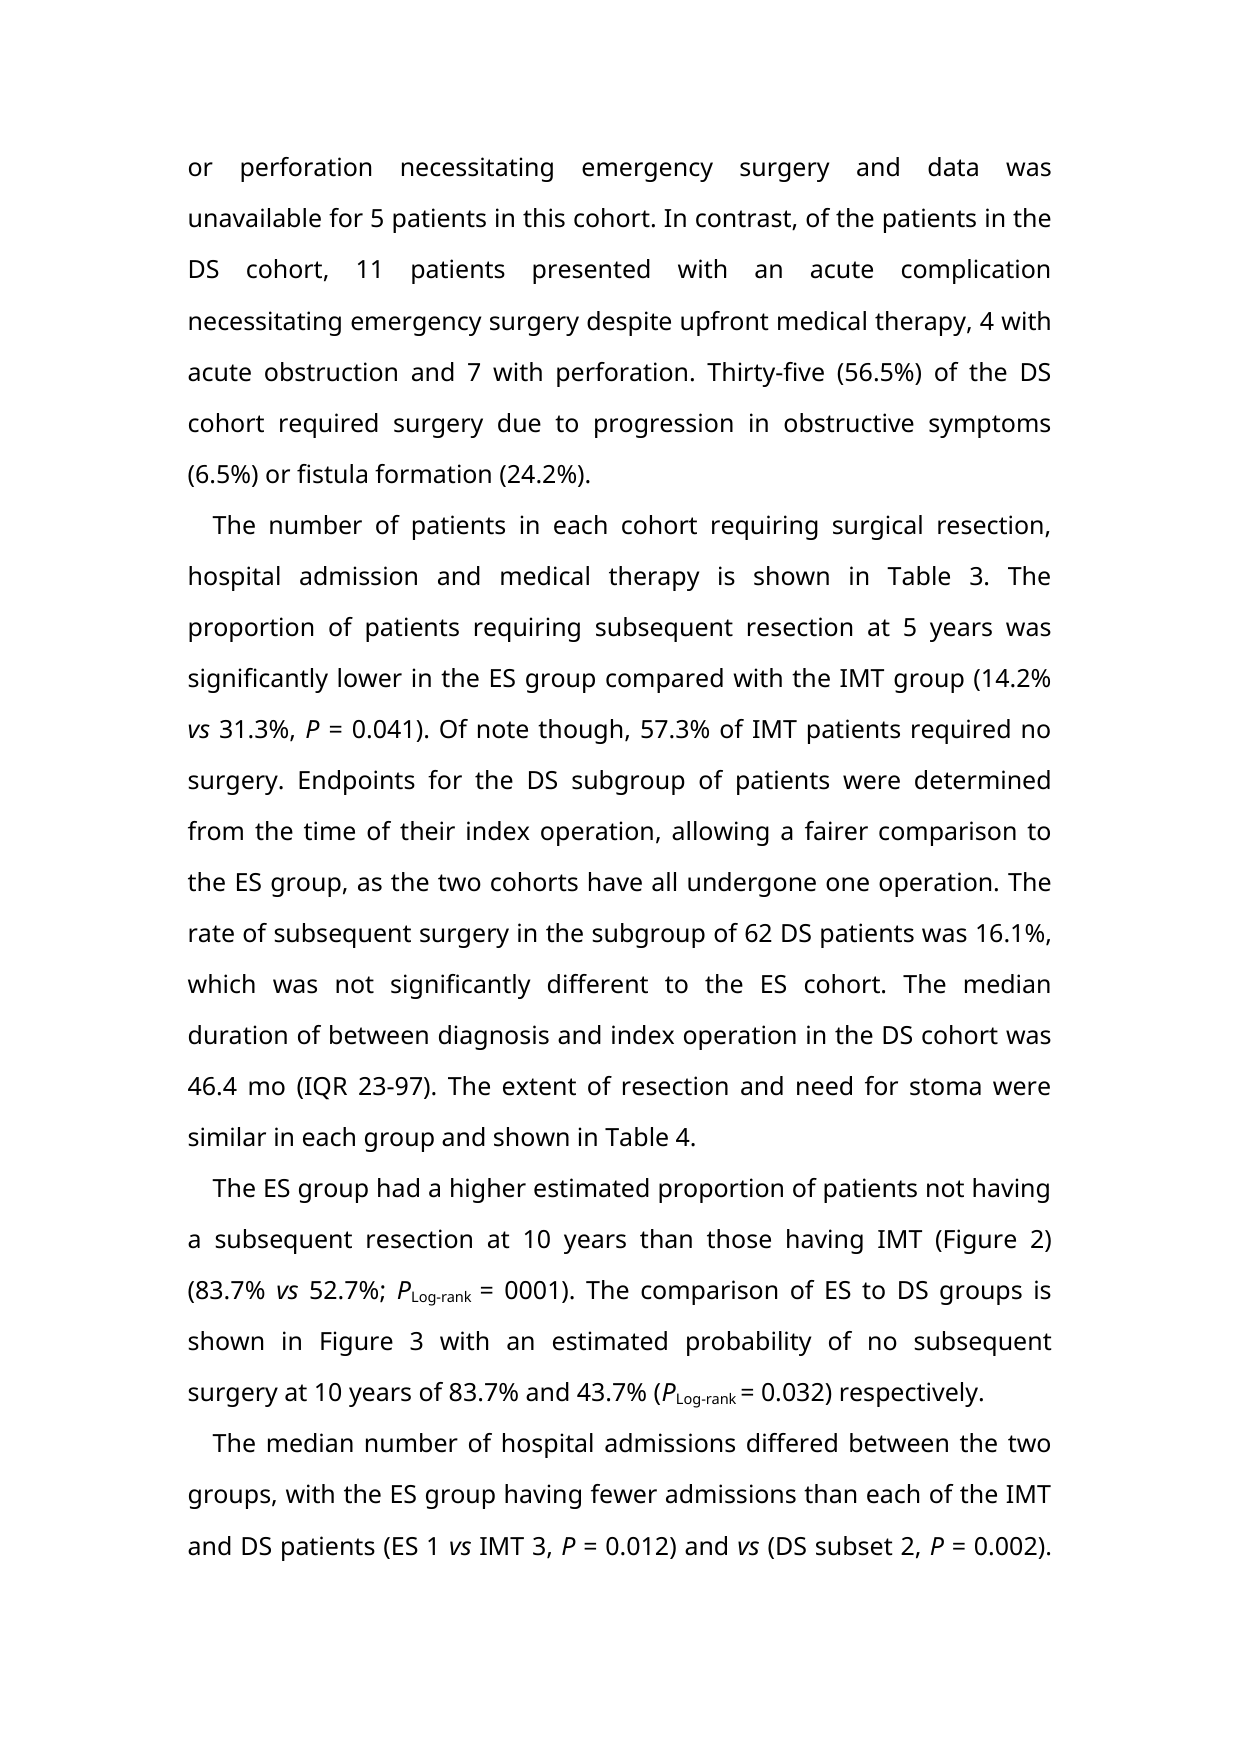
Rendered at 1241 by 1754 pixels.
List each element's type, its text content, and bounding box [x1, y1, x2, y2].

text The number of patients in each cohort requiring surgical resection, hospital admission and medical therapy is shown in Table 3. The proportion of patients requiring subsequent resection at 5 years was significantly lower in the ES group compared with the IMT group (14.2% vs 31.3%, p = 0.041). Of note though, 57.3% of IMT patients required no surgery. Endpoints for the DS subgroup of patients were determined from the time of their index operation, allowing a fairer comparison to the ES group, as the two cohorts have all undergone one operation. The rate of subsequent surgery in the subgroup of 62 DS patients was 16.1%, which was not significantly different to the ES cohort. The median duration of between diagnosis and index operation in the DS cohort was 46.4 mo (IQR 23-97). The extent of resection and need for stoma were similar in each group and shown in Table 4. [187, 507, 1053, 1154]
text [187, 1426, 1053, 1562]
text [187, 150, 1053, 490]
text The ES group had a higher estimated proportion of patients not having a subsequent resection at 10 years than those having IMT (Figure 2) (83.7% vs 52.7%; plog-rank = 0001). The comparison of ES to DS groups is shown in Figure 3 with an estimated probability of no subsequent surgery at 10 years of 83.7% and 43.7% (plog-rank = 0.032) respectively. [187, 1171, 1053, 1409]
